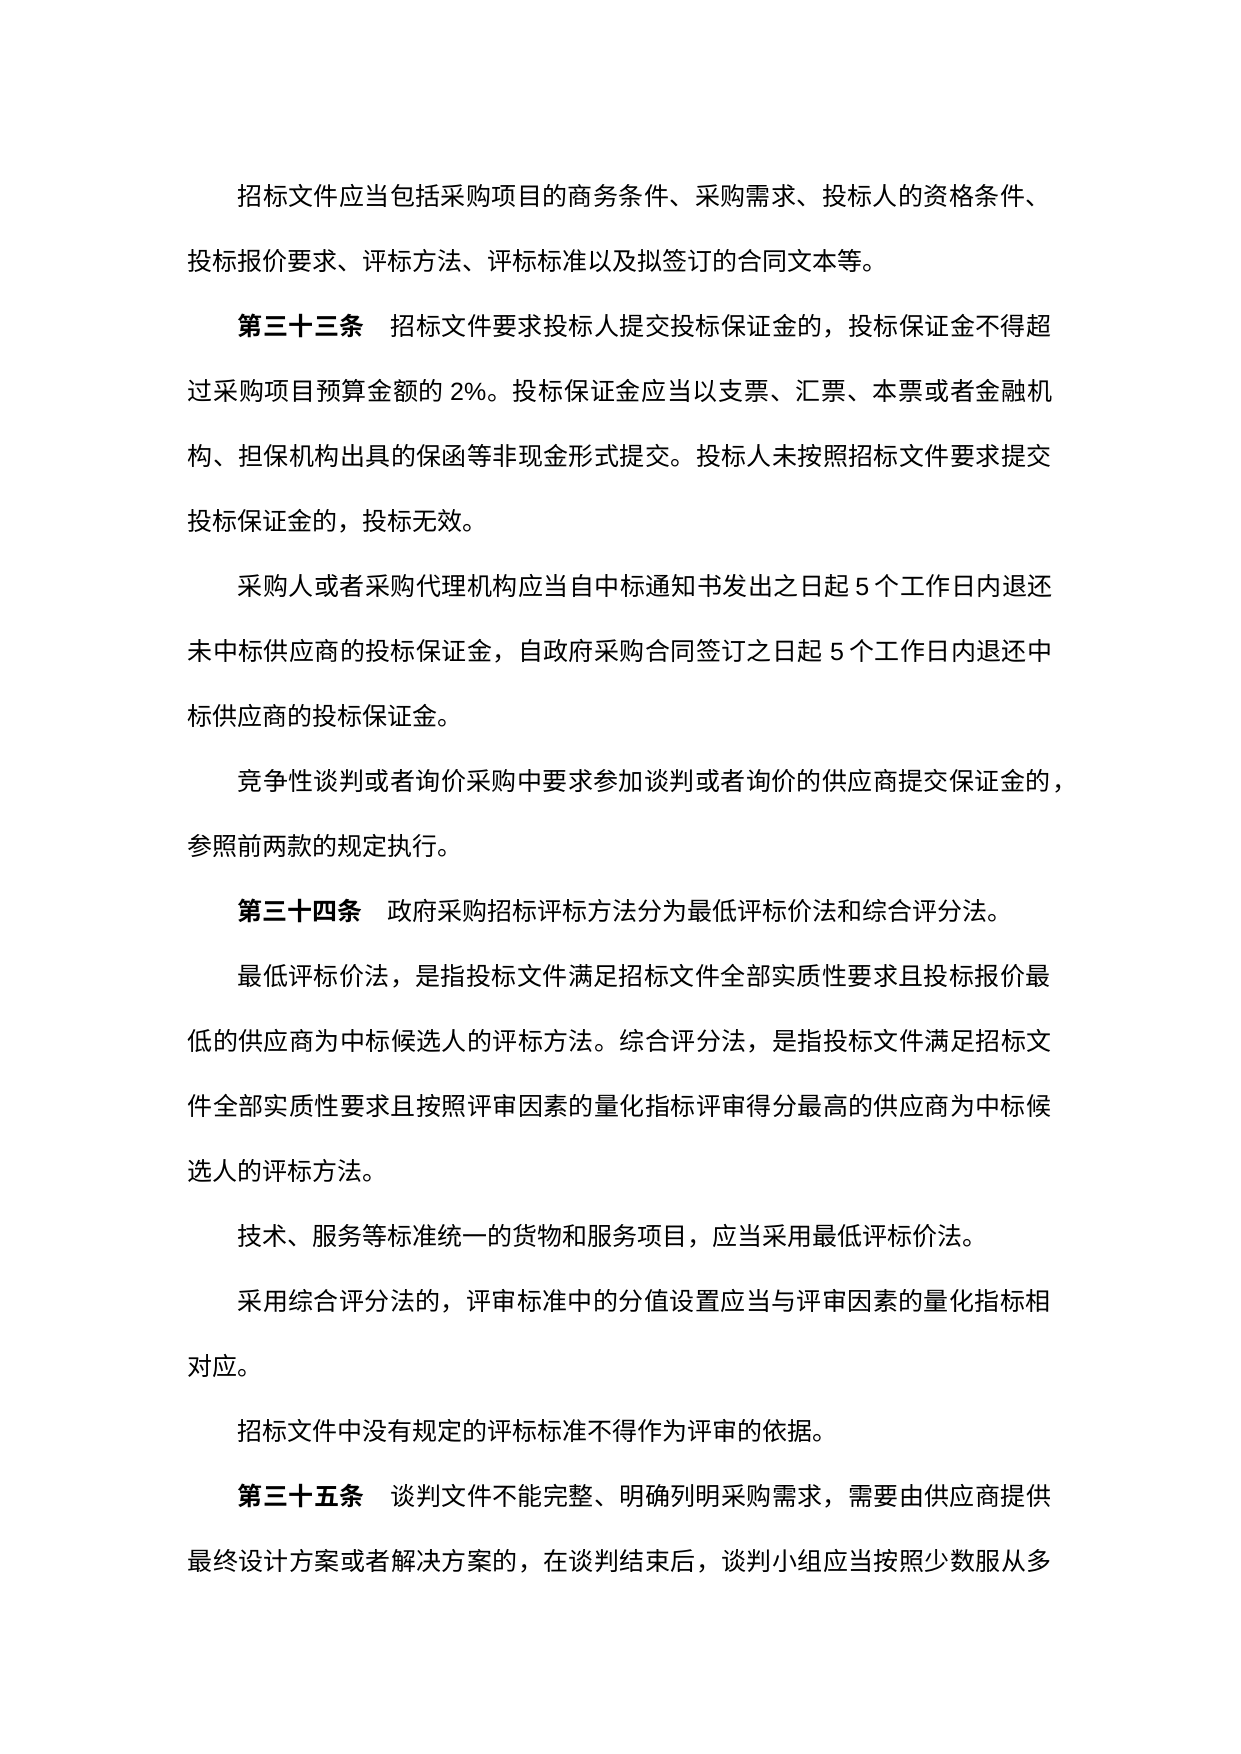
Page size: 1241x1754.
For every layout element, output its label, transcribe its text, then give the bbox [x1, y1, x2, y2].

text 最低评标价法，是指投标文件满足招标文件全部实质性要求且投标报价最低的供应商为中标候选人的评标方法。综合评分法，是指投标文件满足招标文件全部实质性要求且按照评审因素的量化指标评审得分最高的供应商为中标候选人的评标方法。 [187, 942, 1053, 1202]
text 采购人或者采购代理机构应当自中标通知书发出之日起5个工作日内退还未中标供应商的投标保证金，自政府采购合同签订之日起5个工作日内退还中标供应商的投标保证金。 [187, 552, 1053, 747]
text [187, 1462, 1053, 1592]
text 第三十四条 政府采购招标评标方法分为最低评标价法和综合评分法。 [187, 877, 1053, 942]
text 第三十三条 招标文件要求投标人提交投标保证金的，投标保证金不得超过采购项目预算金额的2%。投标保证金应当以支票、汇票、本票或者金融机构、担保机构出具的保函等非现金形式提交。投标人未按照招标文件要求提交投标保证金的，投标无效。 [187, 292, 1053, 552]
text 竞争性谈判或者询价采购中要求参加谈判或者询价的供应商提交保证金的，参照前两款的规定执行。 [187, 747, 1053, 877]
text 招标文件中没有规定的评标标准不得作为评审的依据。 [187, 1397, 1053, 1462]
text 技术、服务等标准统一的货物和服务项目，应当采用最低评标价法。 [187, 1202, 1053, 1267]
text 招标文件应当包括采购项目的商务条件、采购需求、投标人的资格条件、投标报价要求、评标方法、评标标准以及拟签订的合同文本等。 [187, 162, 1053, 292]
text 采用综合评分法的，评审标准中的分值设置应当与评审因素的量化指标相对应。 [187, 1267, 1053, 1397]
